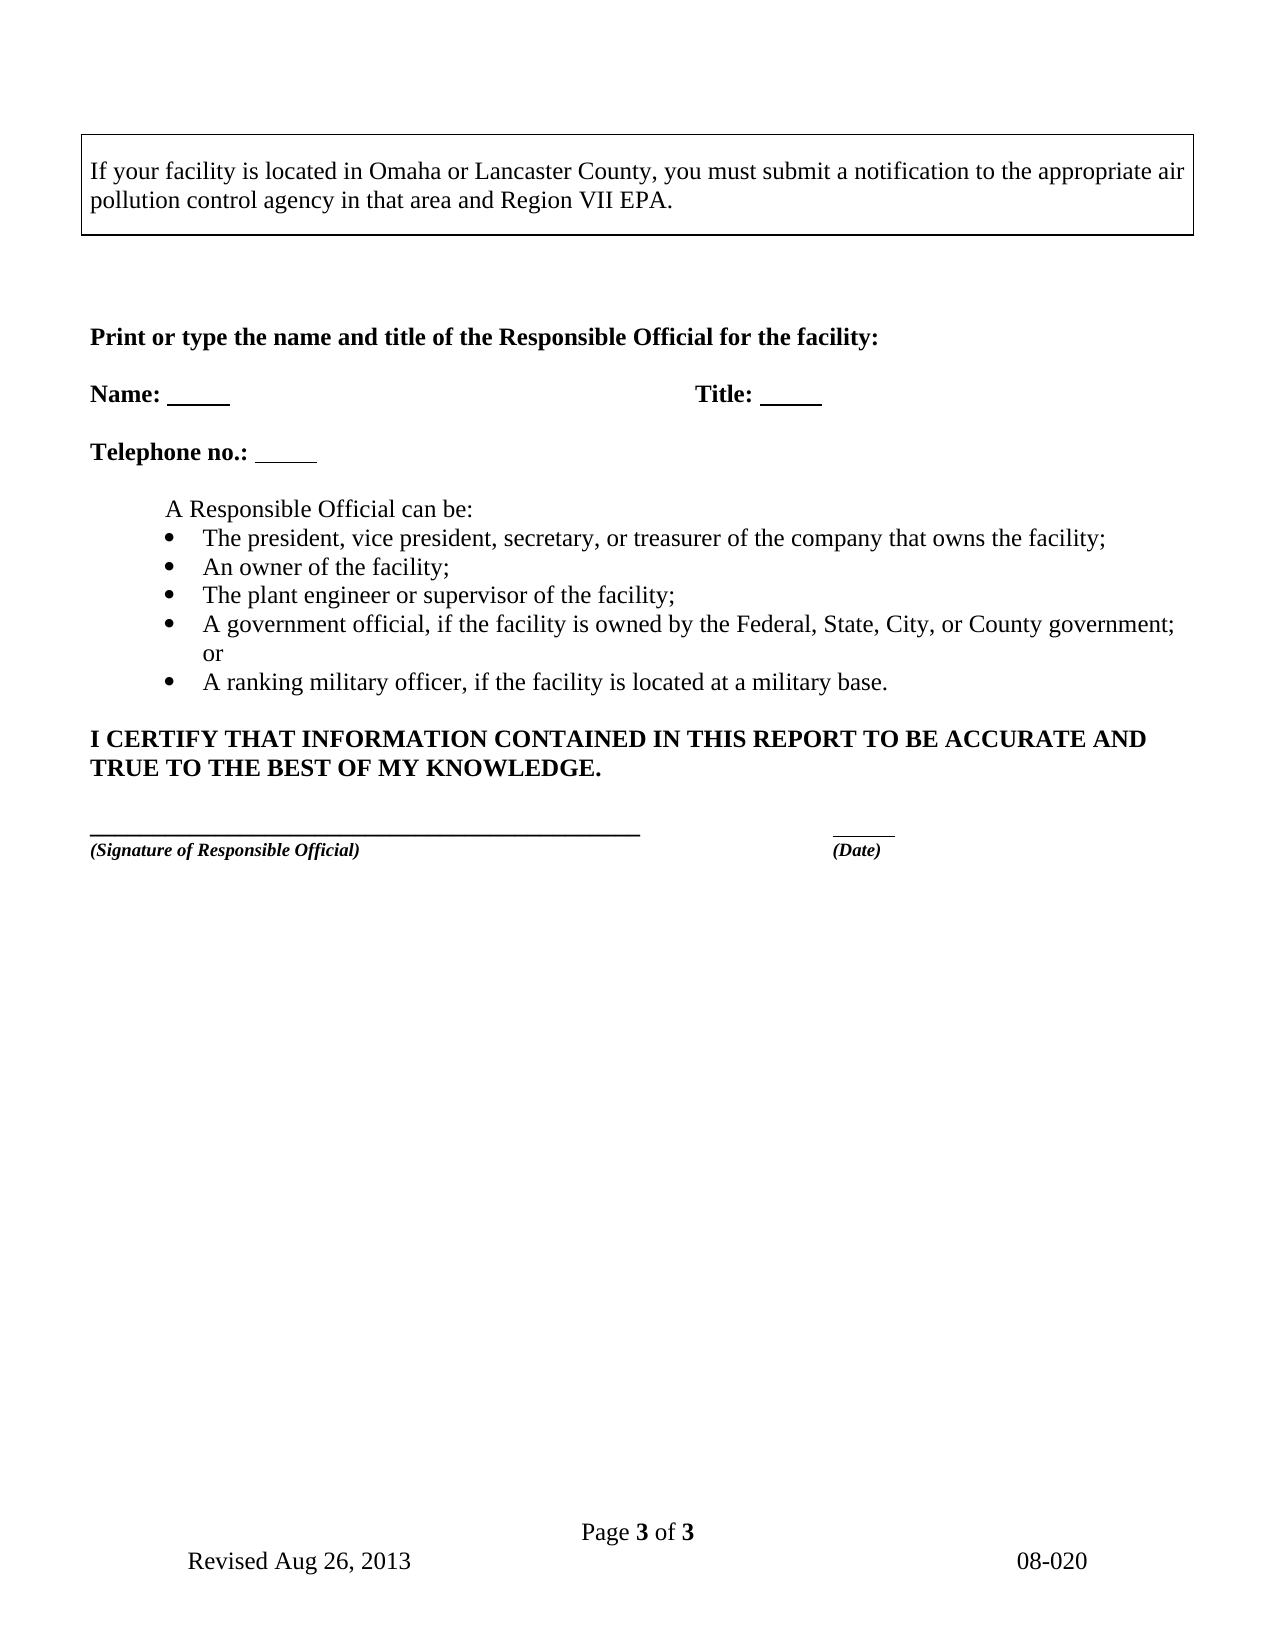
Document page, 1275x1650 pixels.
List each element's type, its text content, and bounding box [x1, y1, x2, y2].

subtitle Name: Title: [90, 379, 1185, 408]
text ____________________________________________ [90, 811, 1185, 839]
text A Responsible Official can be: [90, 494, 1185, 523]
text Telephone no.: [90, 437, 1185, 466]
list The plant engineer or supervisor of the facility; [165, 581, 1185, 609]
list A government official, if the facility is owned by the Federal, State, City, or County government; or [165, 609, 1185, 667]
text (Signature of Responsible Official) (Date) [90, 839, 1185, 861]
list An owner of the facility; [165, 552, 1185, 581]
text If your facility is located in or , you must submit a notification to the appropriate air pollution control agency in that area and Region EPA. [82, 135, 1193, 234]
text Print or type the name and title of the Responsible Official for the facility: [90, 322, 1185, 351]
text I CERTIFY THAT INFORMATION CONTAINED IN THIS REPORT TO BE ACCURATE AND TRUE TO THE BEST OF MY KNOWLEDGE. [90, 724, 1185, 782]
list A ranking military officer, if the facility is located at a military base. [165, 667, 1185, 696]
list The president, vice president, secretary, or treasurer of the company that owns the facility; [165, 523, 1185, 552]
